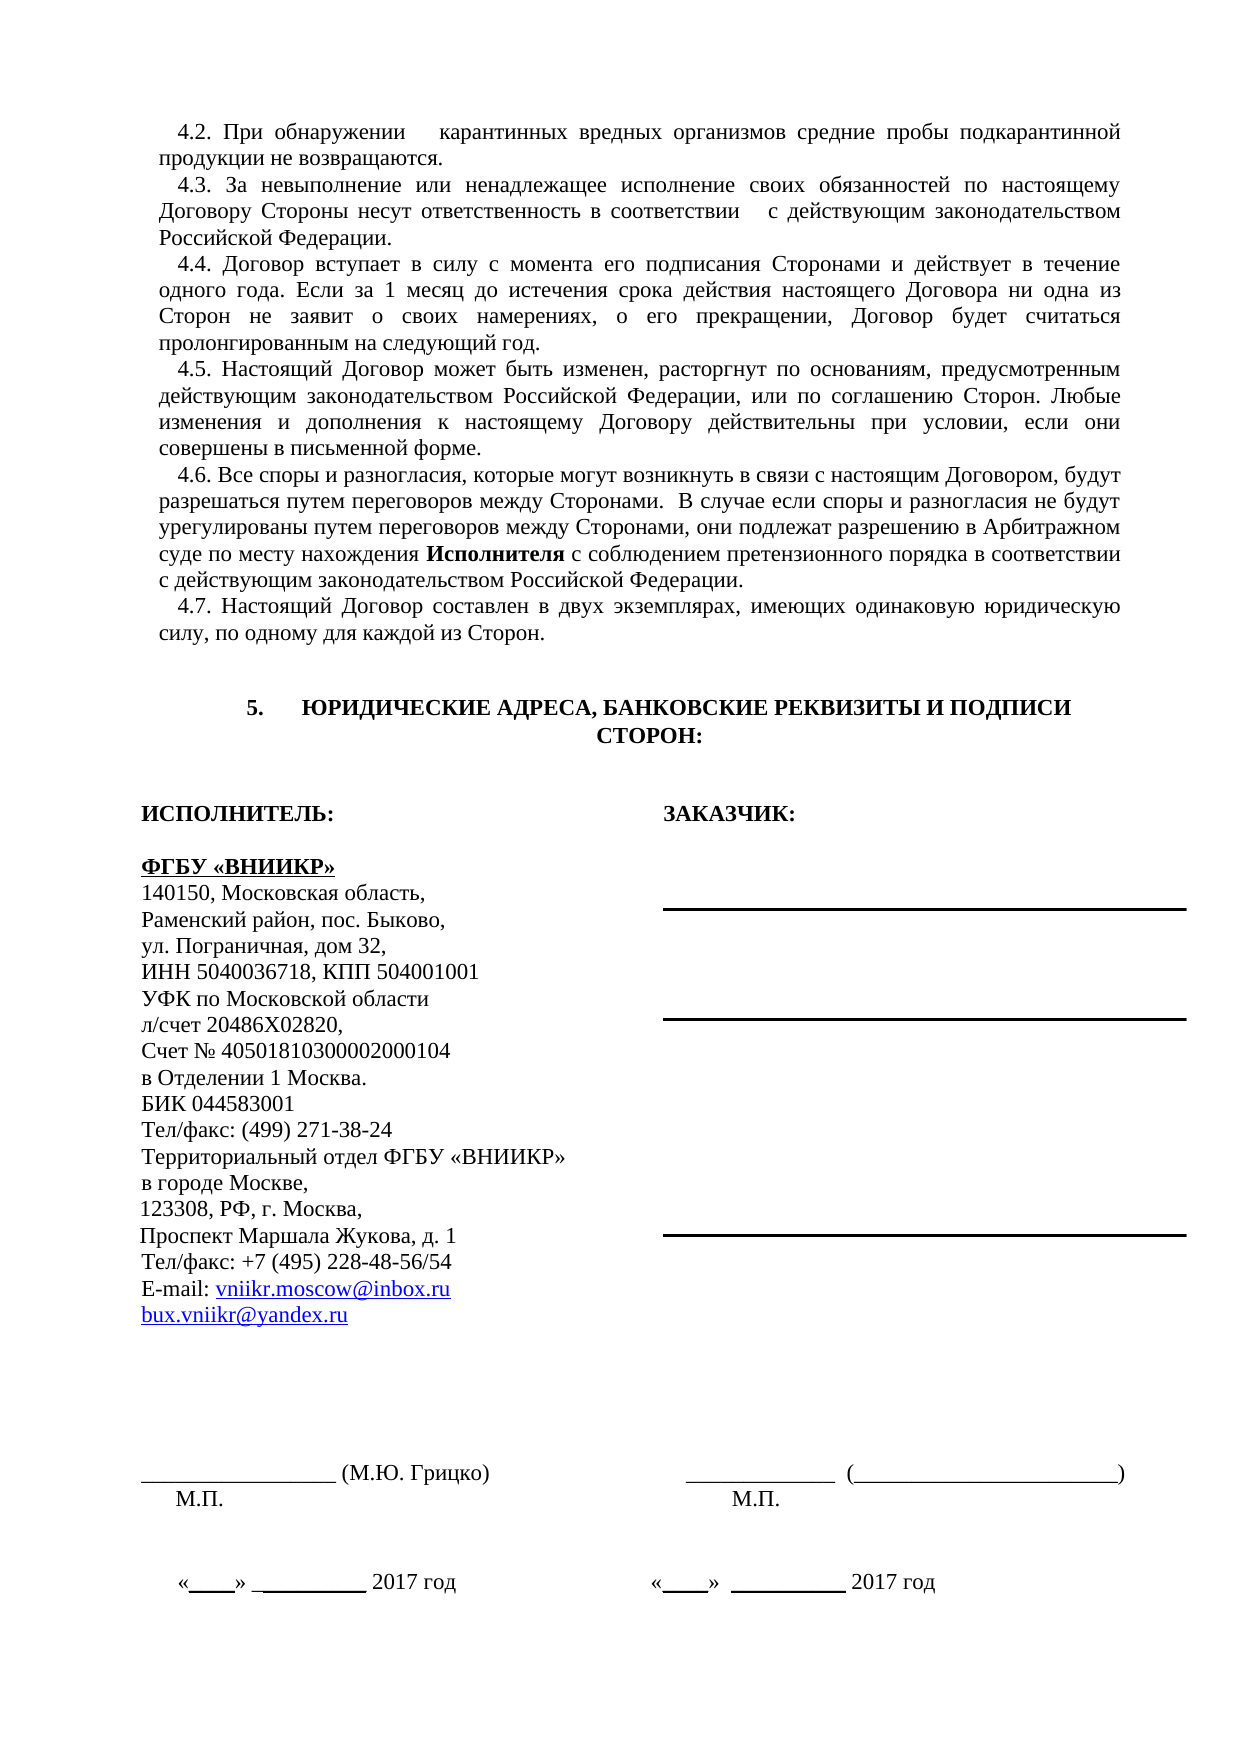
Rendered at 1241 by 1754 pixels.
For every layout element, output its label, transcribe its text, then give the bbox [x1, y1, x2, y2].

table_cell _________________ (М.Ю. Грицко) М.П. [130, 1459, 652, 1568]
text «____» __________ 2017 год «____» __________ 2017 год [177, 1568, 1128, 1595]
text 4.3. За невыполнение или ненадлежащее исполнение своих обязанностей по настоящему Договору Стороны несут ответственность в соответствии с действующим законодательством Российской Федерации. [158, 171, 1122, 250]
table_cell _____________ (_______________________) М.П. [652, 1459, 1198, 1568]
table_header ЗАКАЗЧИК: [652, 800, 1198, 1459]
text 4.7. Настоящий Договор составлен в двух экземплярах, имеющих одинаковую юридическую силу, по одному для каждой из Сторон. [158, 592, 1122, 645]
text 4.2. При обнаружении карантинных вредных организмов средние пробы подкарантинной продукции не возвращаются. [158, 118, 1122, 171]
text 4.6. Все споры и разногласия, которые могут возникнуть в связи с настоящим Договором, будут разрешаться путем переговоров между Сторонами. В случае если споры и разногласия не будут урегулированы путем переговоров между Сторонами, они подлежат разрешению в Арбитражном суде по месту нахождения Исполнителя с соблюдением претензионного порядка в соответствии с действующим законодательством Российской Федерации. [158, 461, 1122, 592]
list ЮРИДИЧЕСКИЕ АДРЕСА, БАНКОВСКИЕ РЕКВИЗИТЫ И ПОДПИСИ СТОРОН: [177, 694, 1122, 748]
text 4.5. Настоящий Договор может быть изменен, расторгнут по основаниям, предусмотренным действующим законодательством Российской Федерации, или по соглашению Сторон. Любые изменения и дополнения к настоящему Договору действительны при условии, если они совершены в письменной форме. [158, 355, 1122, 461]
table_header ИСПОЛНИТЕЛЬ: ФГБУ «ВНИИКР» 140150, Московская область, Раменский район, пос. Быково, ул. Пограничная, дом 32, ИНН 5040036718, КПП 504001001 УФК по Московской области л/счет 20486X02820, Счет № 40501810300002000104 в Отделении 1 Москва. БИК 044583001 Тел/факс: (499) 271-38-24 Территориальный отдел ФГБУ «ВНИИКР» в городе Москве, 123308, РФ, г. Москва, Проспект Маршала Жукова, д. 1 Тел/факс: +7 (495) 228-48-56/54 Е-mail: vniikr.moscow@inbox.ru bux.vniikr@yandex.ru [130, 800, 652, 1459]
text 4.4. Договор вступает в силу с момента его подписания Сторонами и действует в течение одного года. Если за 1 месяц до истечения срока действия настоящего Договора ни одна из Сторон не заявит о своих намерениях, о его прекращении, Договор будет считаться пролонгированным на следующий год. [158, 250, 1122, 355]
